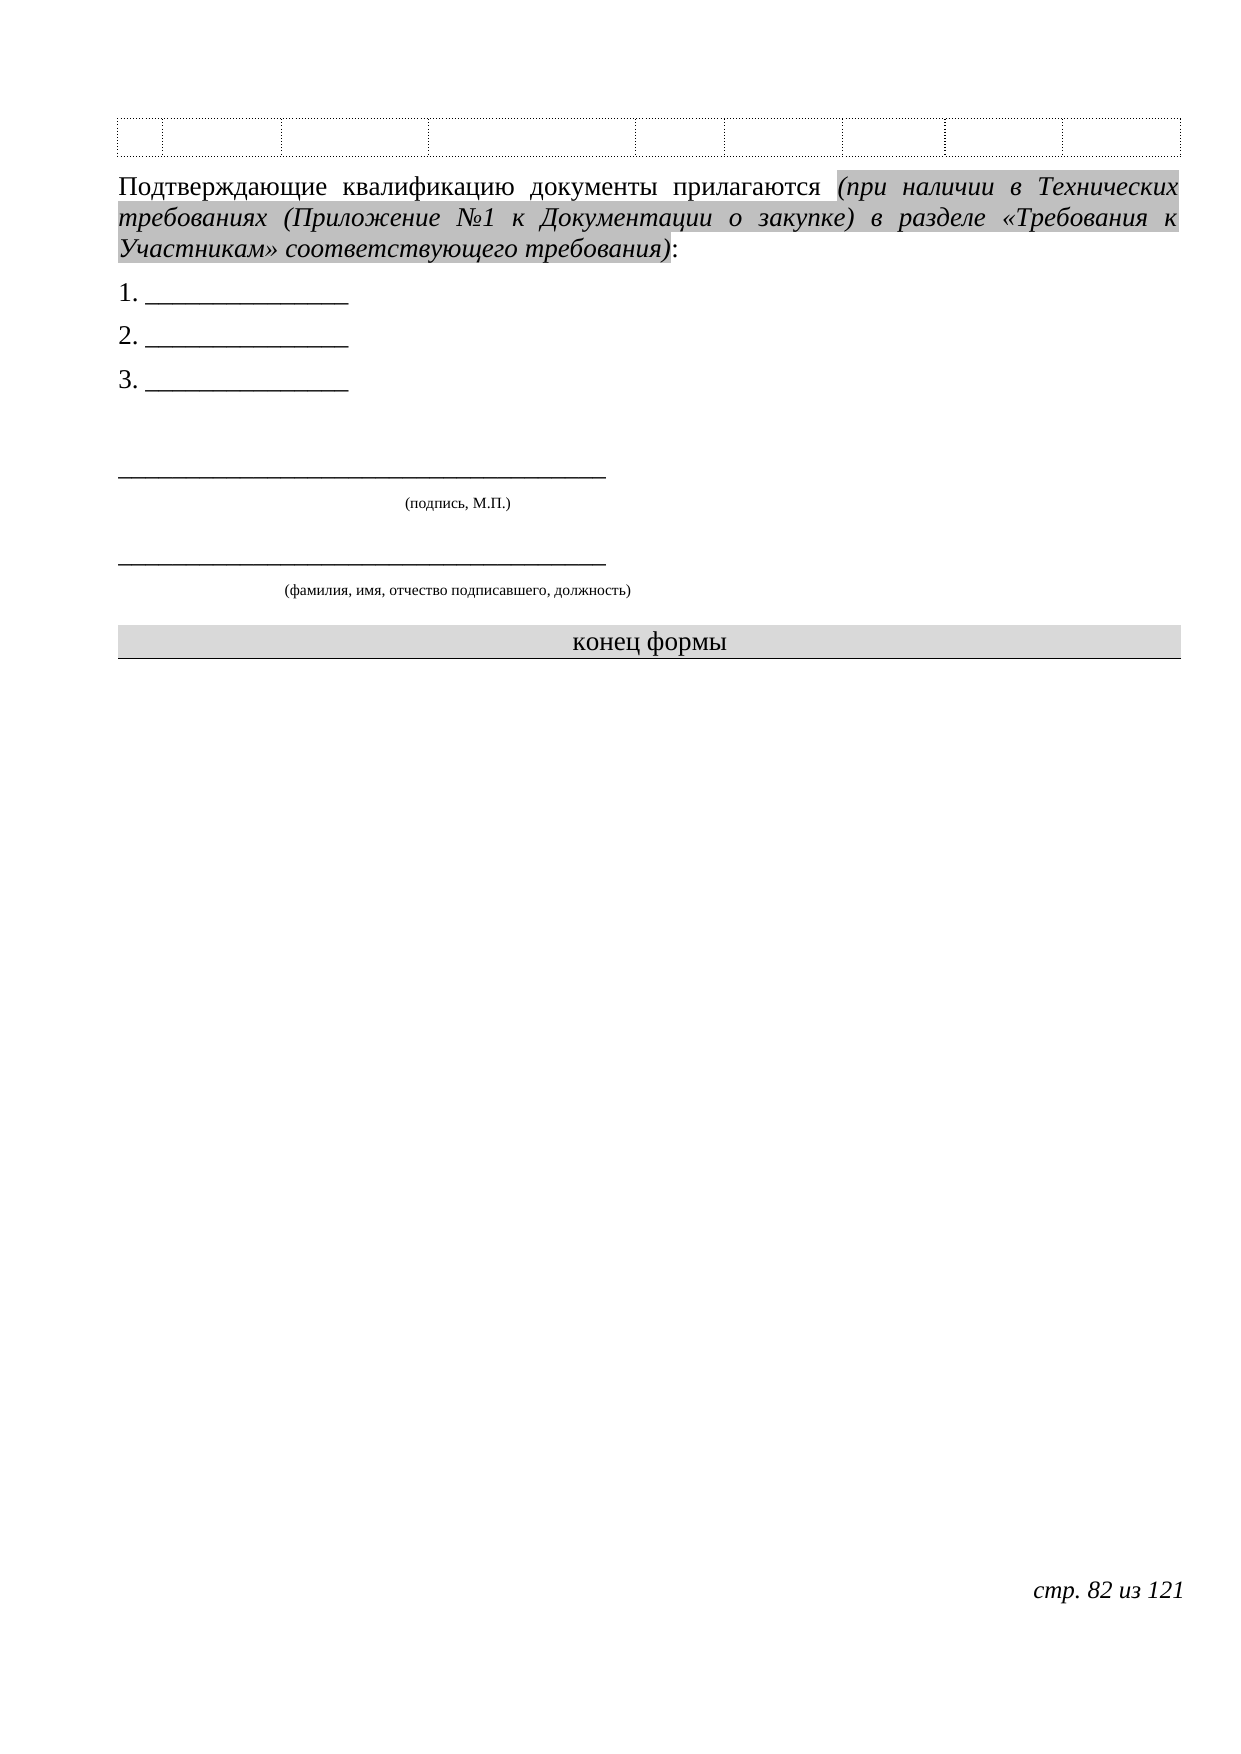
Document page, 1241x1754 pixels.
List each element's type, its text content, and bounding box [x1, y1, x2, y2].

text Подтверждающие квалификацию документы прилагаются (при наличии в Технических требованиях (Приложение №1 к Документации о закупке) в разделе «Требования к Участникам» соответствующего требования): [118, 170, 837, 201]
table_cell [429, 118, 635, 156]
text (подпись, М.П.) [118, 494, 797, 525]
text ____________________________________ [118, 450, 1181, 481]
table_cell [635, 118, 724, 156]
table_cell [163, 118, 281, 156]
table_cell [118, 118, 162, 156]
text (фамилия, имя, отчество подписавшего, должность) [118, 581, 797, 612]
text 3. _______________ [118, 363, 1181, 394]
text ____________________________________ [118, 538, 1181, 569]
table_cell [945, 118, 1063, 156]
text Подтверждающие квалификацию документы прилагаются (при наличии в Технических требованиях (Приложение №1 к Документации о закупке) в разделе «Требования к Участникам» соответствующего требования): [671, 170, 1181, 263]
text 1. _______________ [118, 276, 1181, 307]
table_cell [724, 118, 842, 156]
table_cell [1063, 118, 1181, 156]
text 2. _______________ [118, 319, 1181, 351]
table_cell [842, 118, 945, 156]
text конец формы [118, 625, 1181, 658]
table_cell [281, 118, 429, 156]
